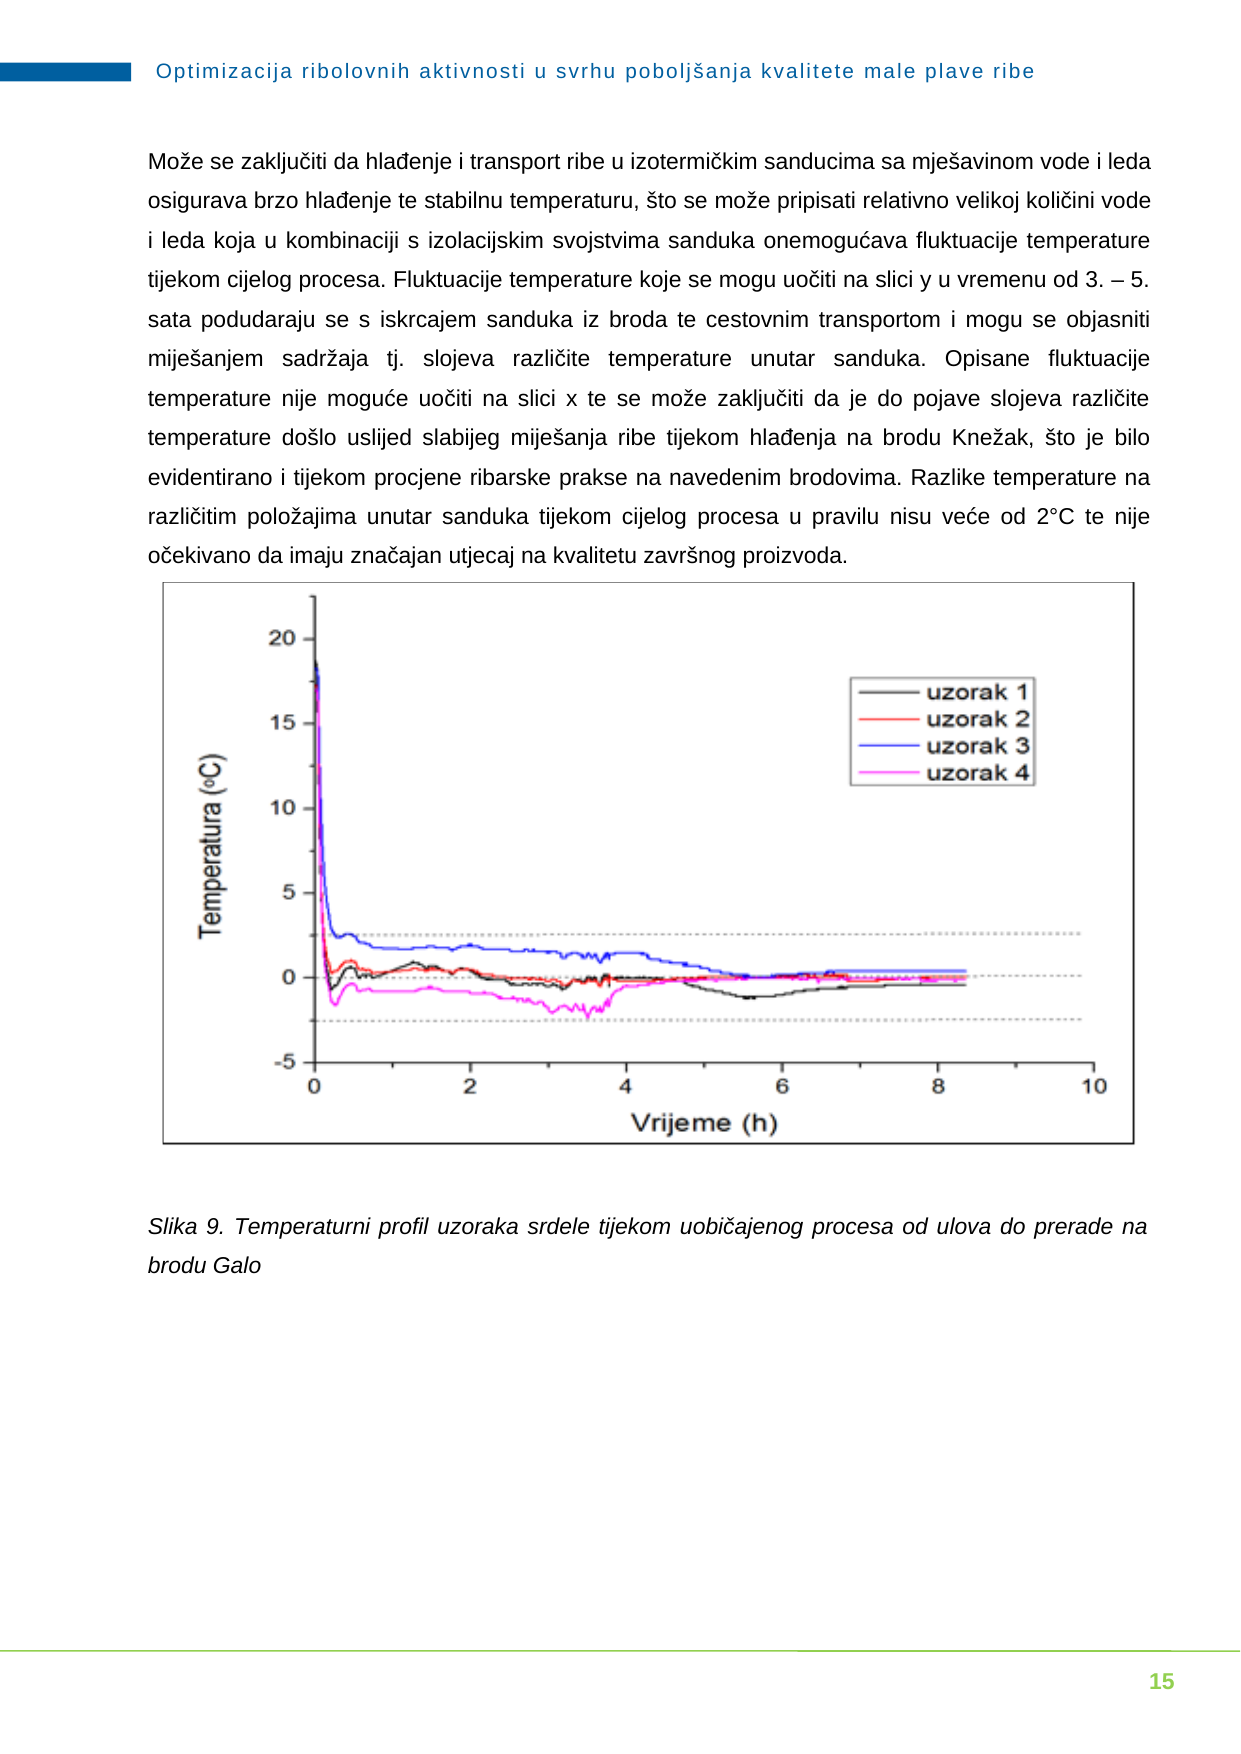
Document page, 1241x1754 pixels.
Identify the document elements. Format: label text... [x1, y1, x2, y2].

picture [162, 582, 1137, 1147]
text Može se zaključiti da hlađenje i transport ribe u izotermičkim sanducima sa mješavinom vode i leda osigurava brzo hlađenje te stabilnu temperaturu, što se može pripisati relativno velikoj količini vode i leda koja u kombinaciji s izolacijskim svojstvima sanduka onemogućava fluktuacije temperature tijekom cijelog procesa. Fluktuacije temperature koje se mogu uočiti na slici y u vremenu od 3. – 5. sata podudaraju se s iskrcajem sanduka iz broda te cestovnim transportom i mogu se objasniti miješanjem sadržaja tj. slojeva različite temperature unutar sanduka. Opisane fluktuacije temperature nije moguće uočiti na slici x te se može zaključiti da je do pojave slojeva različite temperature došlo uslijed slabijeg miješanja ribe tijekom hlađenja na brodu Knežak, što je bilo evidentirano i tijekom procjene ribarske prakse na navedenim brodovima. Razlike temperature na različitim položajima unutar sanduka tijekom cijelog procesa u pravilu nisu veće od 2°C te nije očekivano da imaju značajan utjecaj na kvalitetu završnog proizvoda. [148, 148, 1152, 569]
text Slika 9. Temperaturni profil uzoraka srdele tijekom uobičajenog procesa od ulova do prerade na brodu Galo [148, 1213, 1152, 1278]
